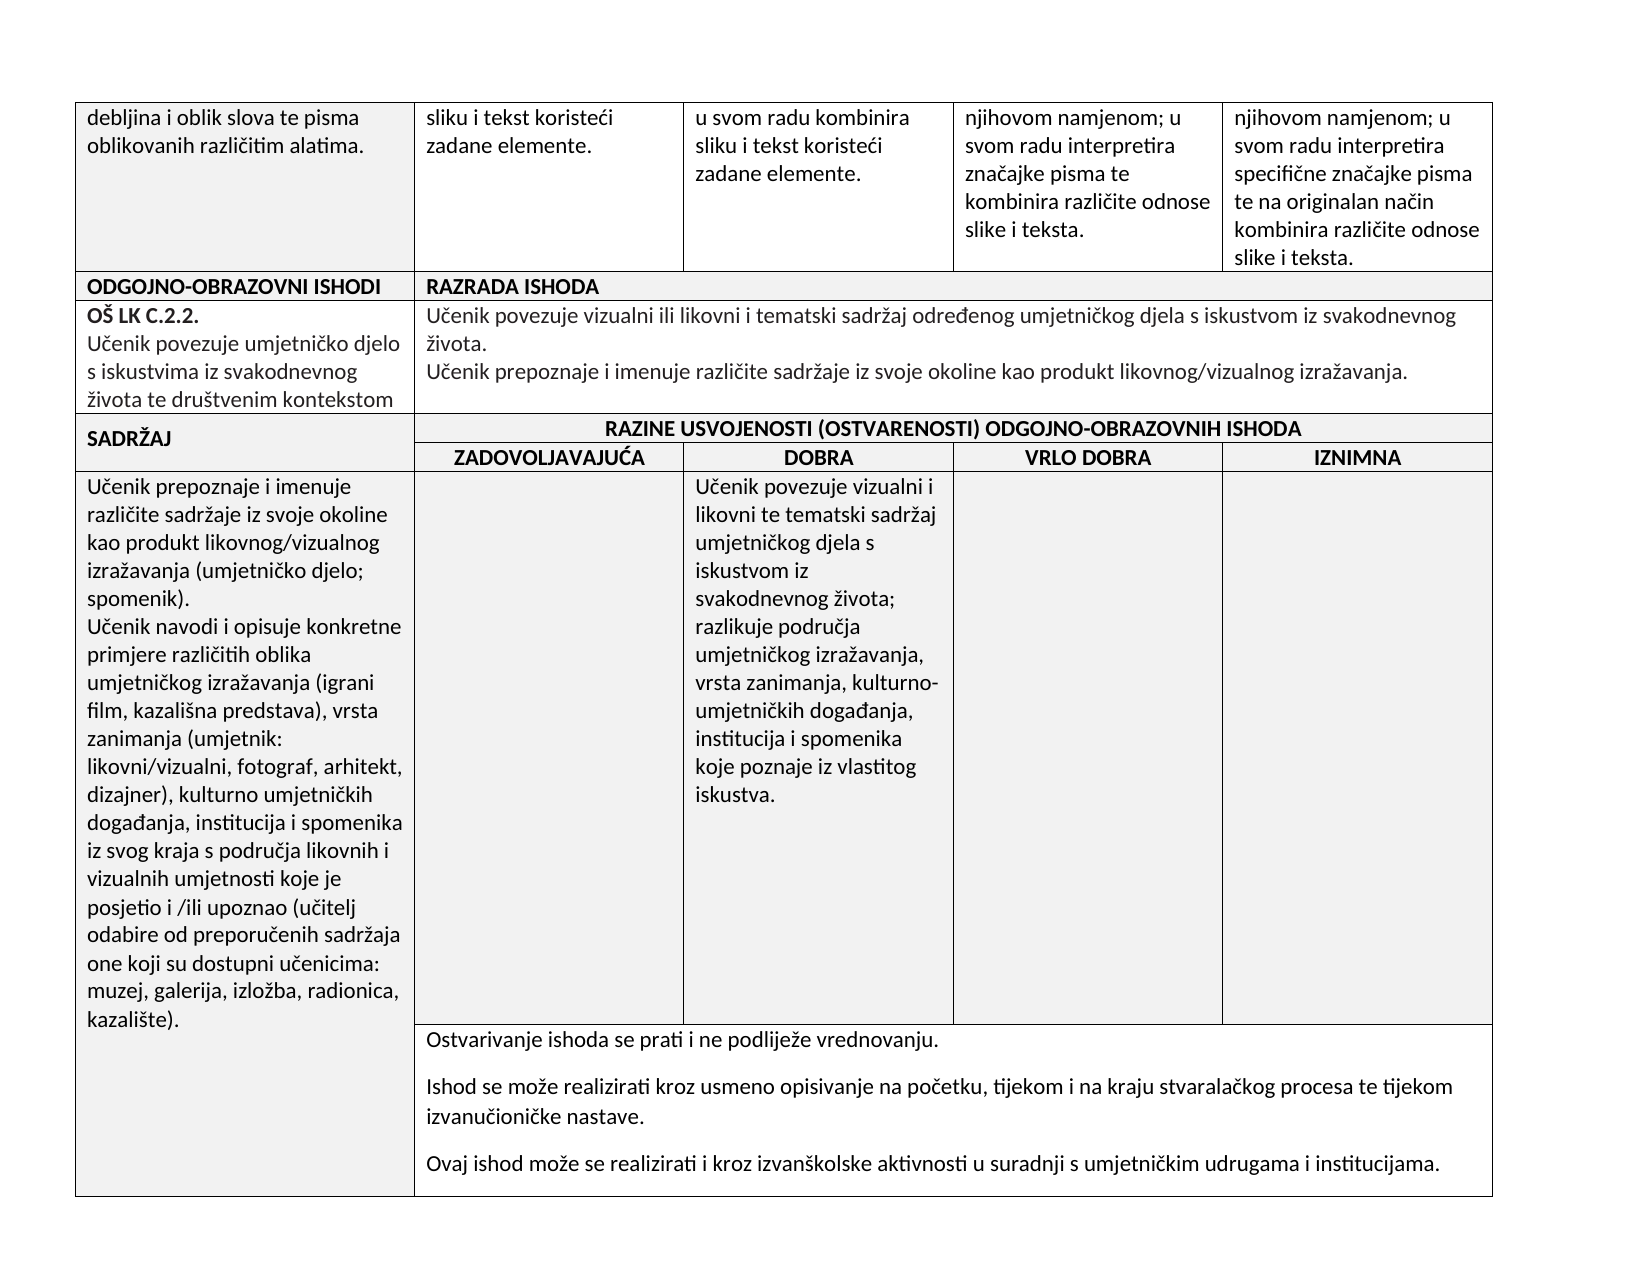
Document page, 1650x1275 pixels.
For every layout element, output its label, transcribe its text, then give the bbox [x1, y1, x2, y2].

table_cell [415, 472, 683, 1024]
table_cell Učenik povezuje vizualni ili likovni i tematski sadržaj određenog umjetničkog djela s iskustvom iz svakodnevnog života. Učenik prepoznaje i imenuje različite sadržaje iz svoje okoline kao produkt likovnog/vizualnog izražavanja. [415, 301, 1492, 413]
table_cell ODGOJNO-OBRAZOVNI ISHODI [76, 272, 414, 300]
table_cell RAZINE USVOJENOSTI (OSTVARENOSTI) ODGOJNO-OBRAZOVNIH ISHODA [415, 414, 1492, 442]
table_cell RAZRADA ISHODA [415, 272, 1492, 300]
table_cell [954, 472, 1222, 1024]
table_cell Učenik povezuje vizualni i likovni te tematski sadržaj umjetničkog djela s iskustvom iz svakodnevnog života; razlikuje područja umjetničkog izražavanja, vrsta zanimanja, kulturno-umjetničkih događanja, institucija i spomenika koje poznaje iz vlastitog iskustva. [684, 472, 953, 1024]
table_cell VRLO DOBRA [954, 443, 1222, 471]
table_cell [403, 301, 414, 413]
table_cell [684, 103, 953, 271]
table_cell DOBRA [684, 443, 953, 471]
table_cell SADRŽAJ [76, 414, 414, 471]
table_cell ZADOVOLJAVAJUĆA [415, 443, 683, 471]
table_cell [415, 103, 683, 271]
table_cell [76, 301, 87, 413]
table_cell IZNIMNA [1223, 443, 1492, 471]
table_cell Učenik prepoznaje i imenuje različite sadržaje iz svoje okoline kao produkt likovnog/vizualnog izražavanja (umjetničko djelo; spomenik). Učenik navodi i opisuje konkretne primjere različitih oblika umjetničkog izražavanja (igrani film, kazališna predstava), vrsta zanimanja (umjetnik: likovni/vizualni, fotograf, arhitekt, dizajner), kulturno umjetničkih događanja, institucija i spomenika iz svog kraja s područja likovnih i vizualnih umjetnosti koje je posjetio i /ili upoznao (učitelj odabire od preporučenih sadržaja one koji su dostupni učenicima: muzej, galerija, izložba, radionica, kazalište). [76, 472, 414, 1196]
table_cell [1223, 472, 1492, 1024]
table_cell Ostvarivanje ishoda se prati i ne podliježe vrednovanju. Ishod se može realizirati kroz usmeno opisivanje na početku, tijekom i na kraju stvaralačkog procesa te tijekom izvanučioničke nastave. Ovaj ishod može se realizirati i kroz izvanškolske aktivnosti u suradnji s umjetničkim udrugama i institucijama. [415, 1025, 1492, 1196]
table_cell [1223, 103, 1492, 271]
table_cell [954, 103, 1222, 271]
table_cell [76, 103, 414, 271]
